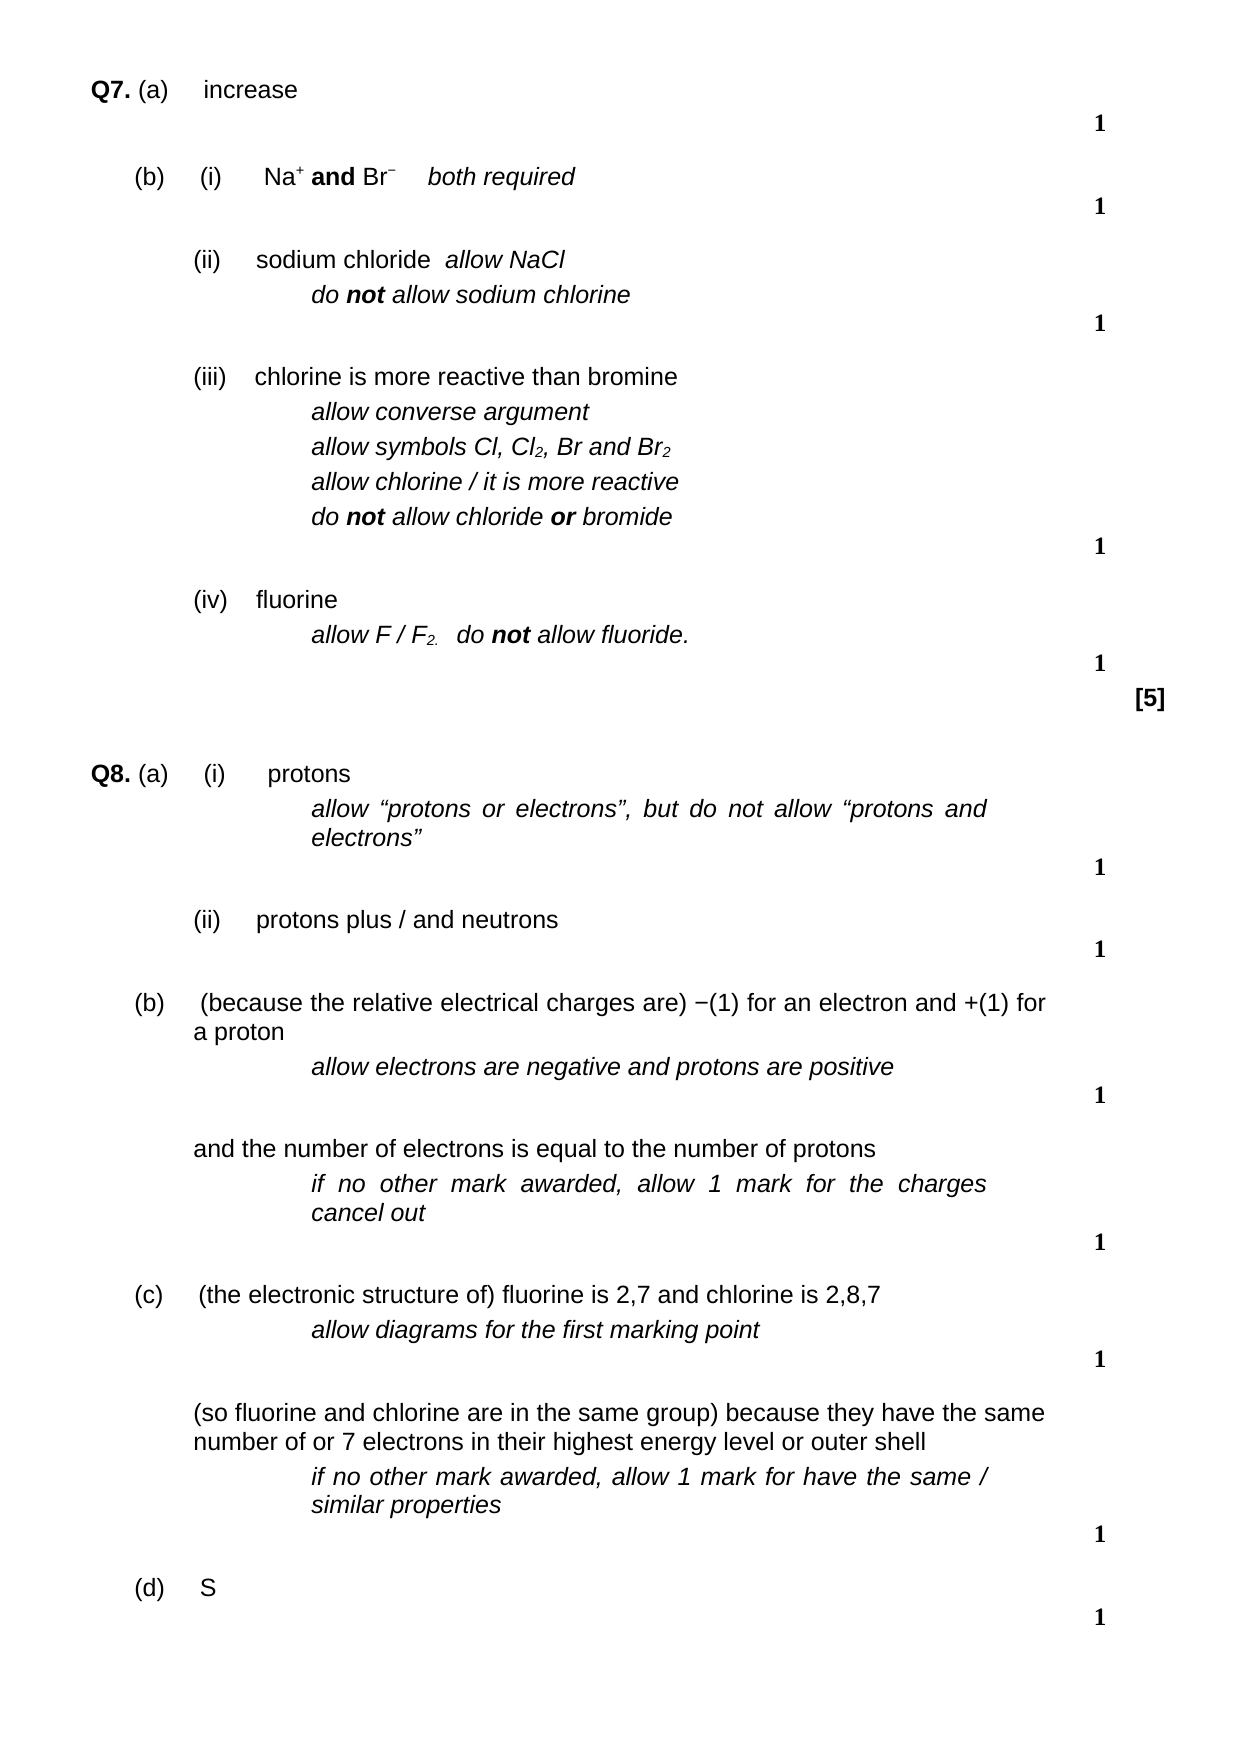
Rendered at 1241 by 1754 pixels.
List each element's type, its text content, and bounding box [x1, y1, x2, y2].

text if no other mark awarded, allow 1 mark for have the same / similar properties [311, 1462, 988, 1519]
text (so fluorine and chlorine are in the same group) because they have the same number of or 7 electrons in their highest energy level or outer shell [193, 1398, 1047, 1455]
text allow electrons are negative and protons are positive [311, 1052, 988, 1080]
text (ii) sodium chloride allow NaCl [193, 245, 1047, 273]
text Q8. (a) (i) protons [91, 759, 1161, 788]
text allow “protons or electrons”, but do not allow “protons and electrons” [311, 794, 988, 852]
text Q7. (a) increase [91, 75, 1161, 104]
text (iv) fluorine [193, 585, 1047, 613]
text allow diagrams for the first marking point [311, 1315, 988, 1344]
text do not allow chloride or bromide [311, 502, 988, 531]
text (c) (the electronic structure of) fluorine is 2,7 and chlorine is 2,8,7 [134, 1280, 1047, 1309]
text if no other mark awarded, allow 1 mark for the charges cancel out [311, 1169, 988, 1227]
text 1 [75, 108, 1106, 137]
text [5] [75, 683, 1165, 712]
text do not allow sodium chlorine [311, 280, 988, 308]
text 1 [75, 1344, 1106, 1373]
text allow symbols Cl, Cl2, Br and Br2 [311, 432, 988, 461]
text 1 [75, 1227, 1106, 1255]
text 1 [75, 1602, 1106, 1630]
text (d) S [134, 1573, 1047, 1602]
text 1 [75, 648, 1106, 677]
text (b) (i) Na+ and Br− both required [134, 162, 1047, 191]
text and the number of electrons is equal to the number of protons [193, 1134, 1047, 1163]
text 1 [75, 531, 1106, 560]
text allow chlorine / it is more reactive [311, 467, 988, 496]
text 1 [75, 934, 1106, 963]
text (b) (because the relative electrical charges are) −(1) for an electron and +(1) for a proton [134, 988, 1047, 1045]
text (ii) protons plus / and neutrons [193, 905, 1047, 934]
text allow converse argument [311, 397, 988, 426]
text 1 [75, 308, 1106, 337]
text 1 [75, 852, 1106, 880]
text 1 [75, 191, 1106, 220]
text allow F / F2. do not allow fluoride. [311, 620, 988, 648]
text 1 [75, 1519, 1106, 1548]
text 1 [75, 1080, 1106, 1109]
text (iii) chlorine is more reactive than bromine [193, 362, 1047, 391]
